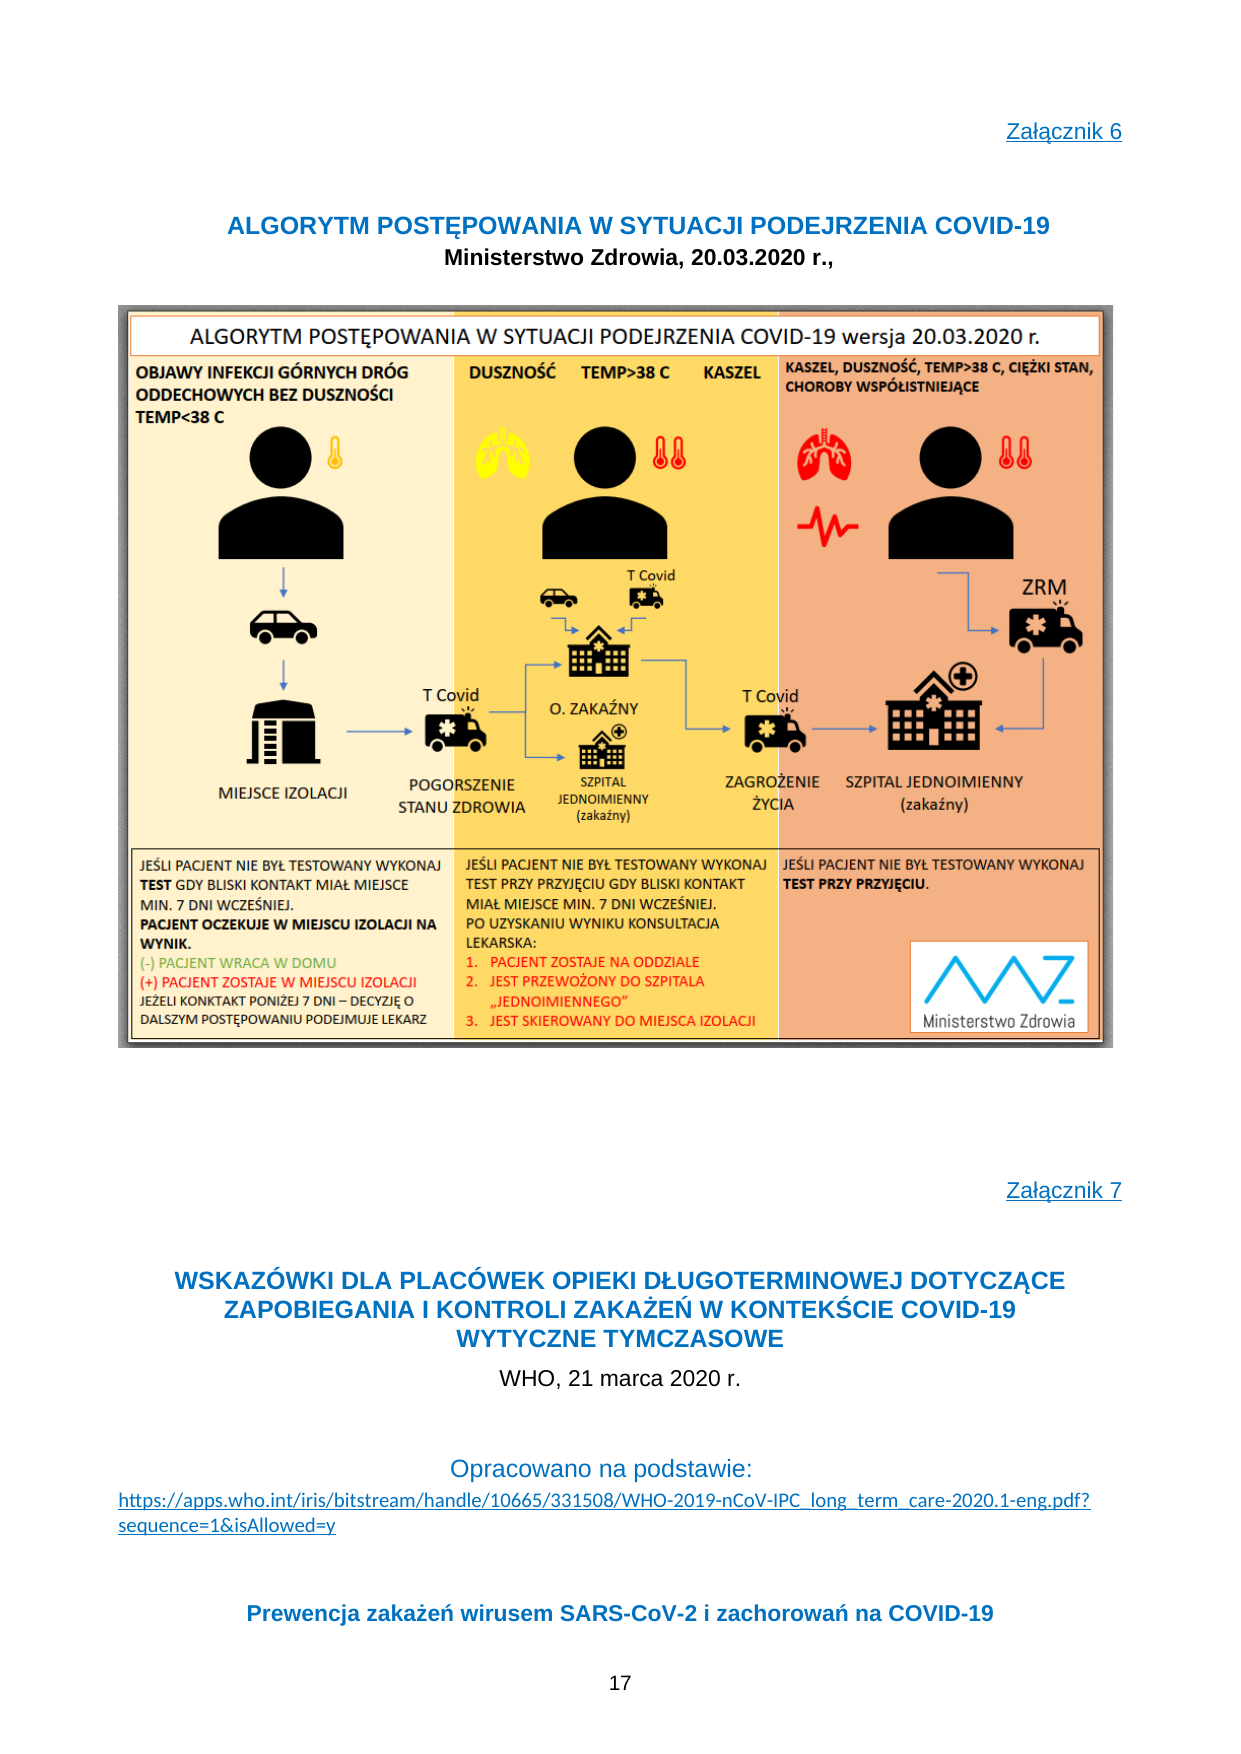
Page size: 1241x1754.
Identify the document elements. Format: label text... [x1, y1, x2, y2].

picture [118, 305, 1114, 1048]
text Prewencja zakażeń wirusem SARS-CoV-2 i zachorowań na COVID-19 [118, 1600, 1122, 1627]
text Opracowano na podstawie: [81, 1454, 1122, 1483]
text WSKAZÓWKI DLA PLACÓWEK OPIEKI DŁUGOTERMINOWEJ DOTYCZĄCE ZAPOBIEGANIA I KONTROLI ZAKAŻEŃ W KONTEKŚCIE COVID-19 WYTYCZNE TYMCZASOWE [118, 1266, 1122, 1353]
text Załącznik 6 [155, 118, 1122, 144]
text Załącznik 7 [118, 1177, 1122, 1204]
text ALGORYTM POSTĘPOWANIA W SYTUACJI PODEJRZENIA COVID-19 Ministerstwo Zdrowia, 20.03.2020 r., [155, 211, 1122, 270]
text https://apps.who.int/iris/bitstream/handle/10665/331508/WHO-2019-nCoV-IPC_long_term_care-2020.1-eng.pdf?sequence=1&isAllowed=y [118, 1487, 1122, 1538]
text WHO, 21 marca 2020 r. [118, 1365, 1122, 1391]
